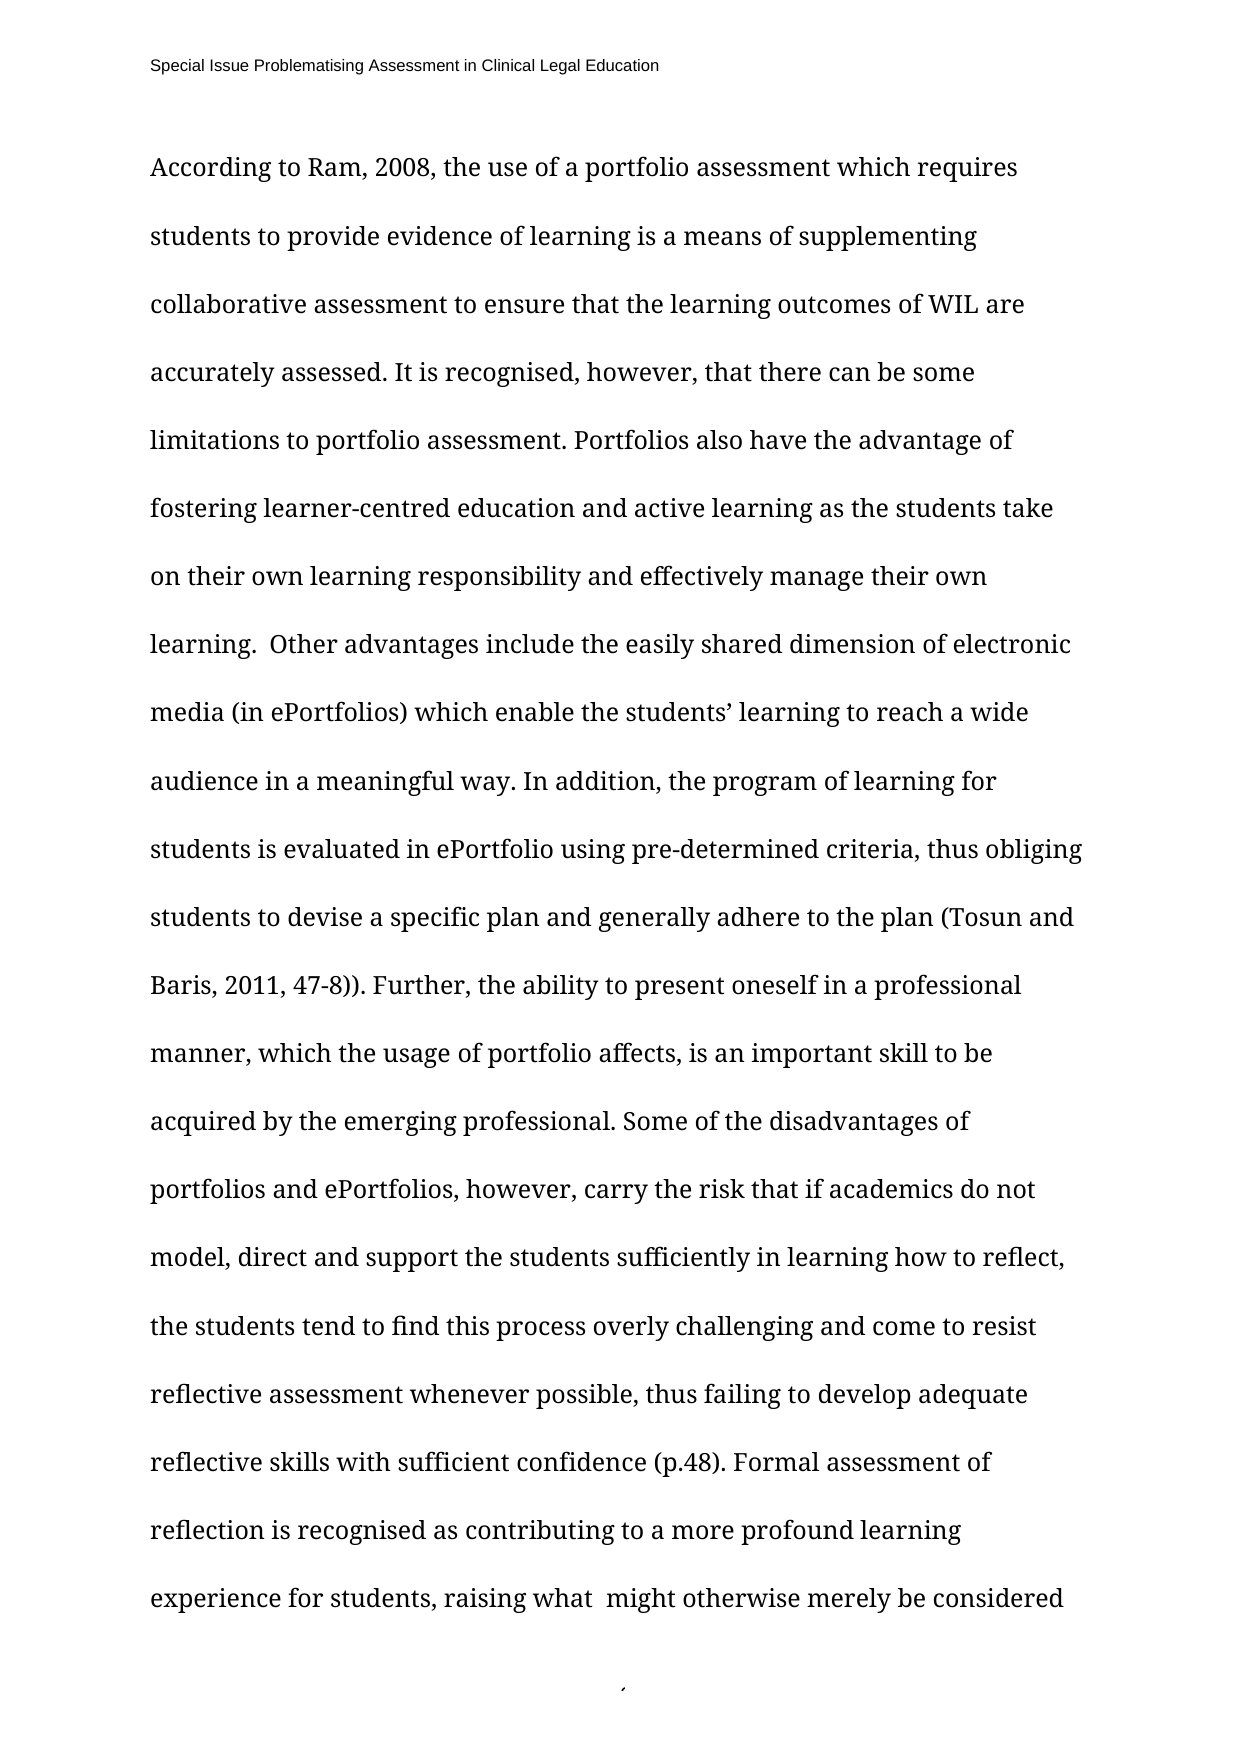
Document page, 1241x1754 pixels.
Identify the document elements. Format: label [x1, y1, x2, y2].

text [150, 150, 1085, 1615]
